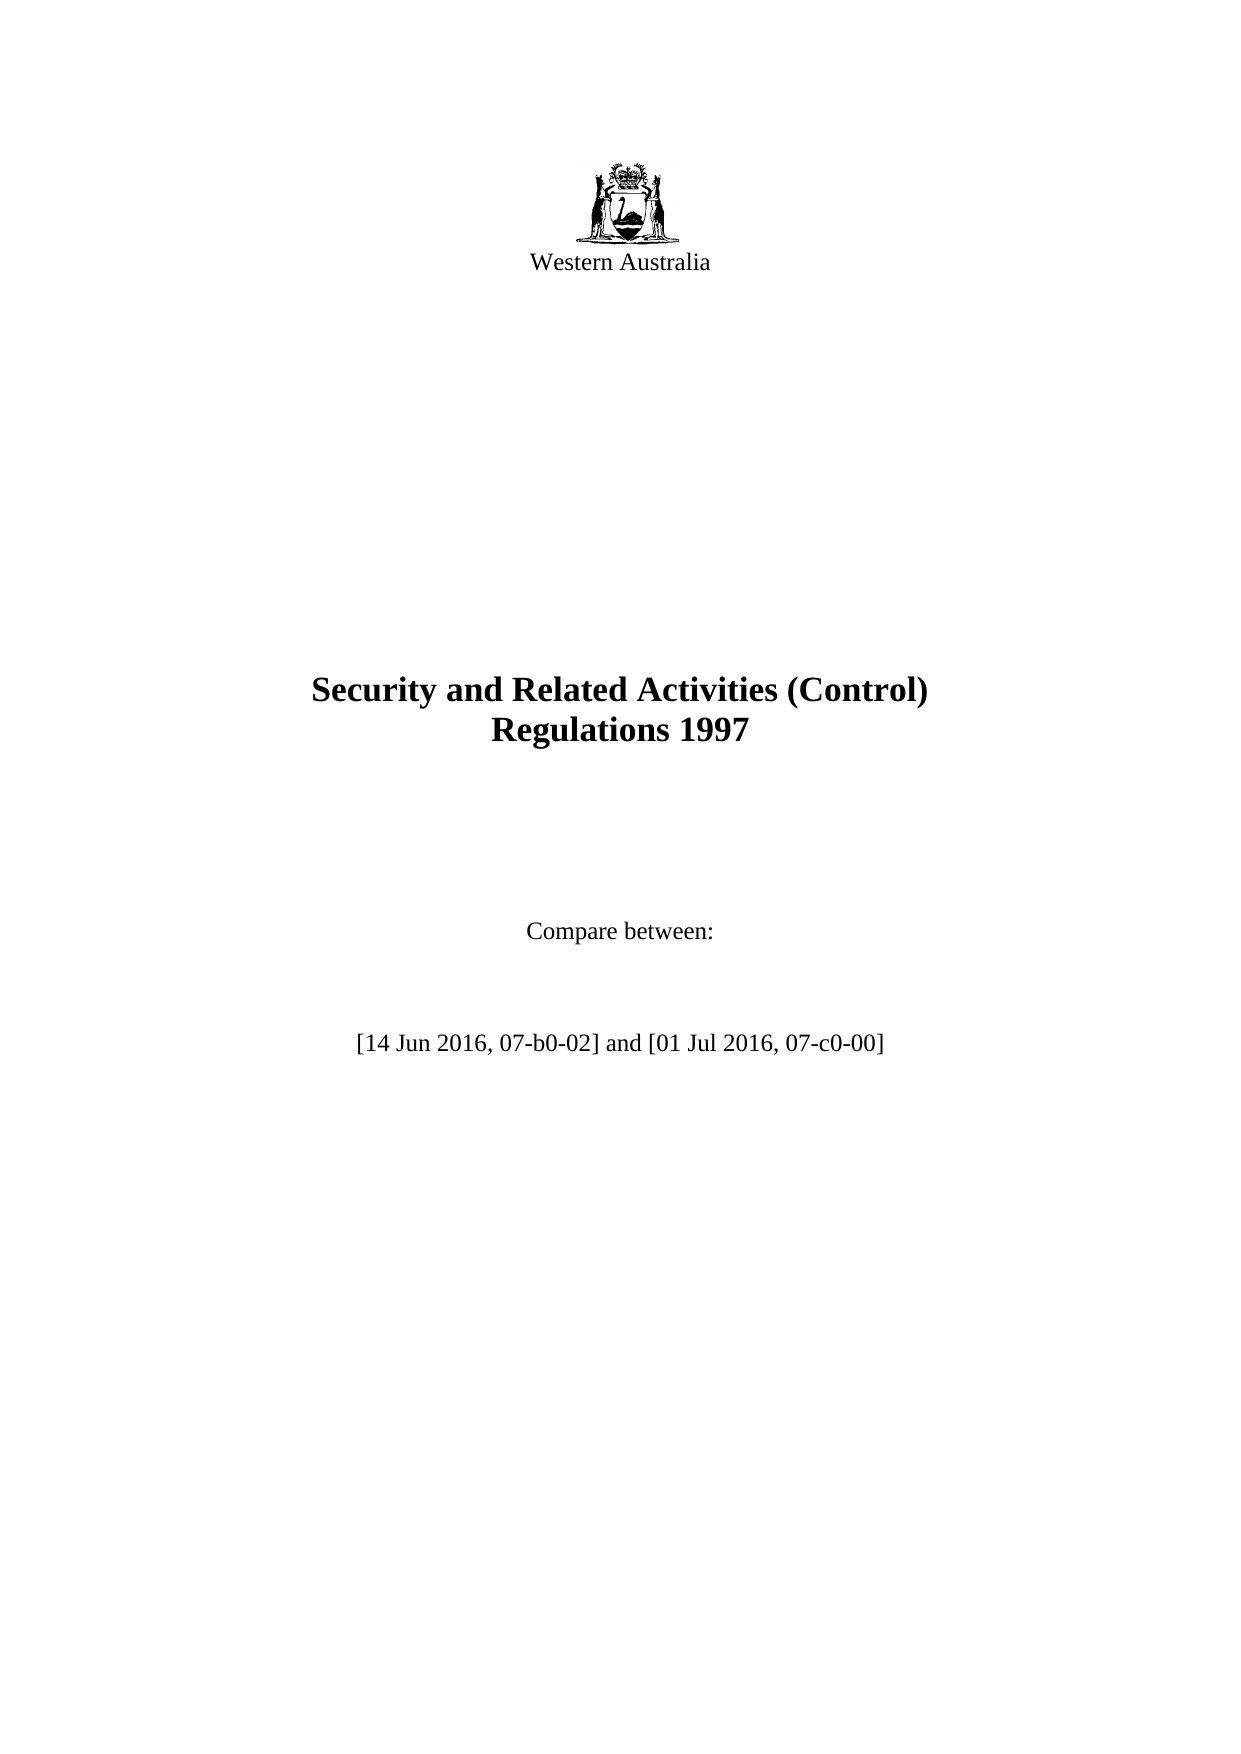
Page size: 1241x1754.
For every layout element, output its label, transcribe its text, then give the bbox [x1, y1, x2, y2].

picture [575, 162, 679, 246]
text Compare between: [251, 916, 990, 945]
text [14 Jun 2016, 07-b0-02] and [01 Jul 2016, 07-c0-00] [251, 1028, 990, 1057]
text Security and Related Activities (Control) Regulations 1997 [251, 668, 990, 749]
text Western Australia [251, 247, 990, 276]
